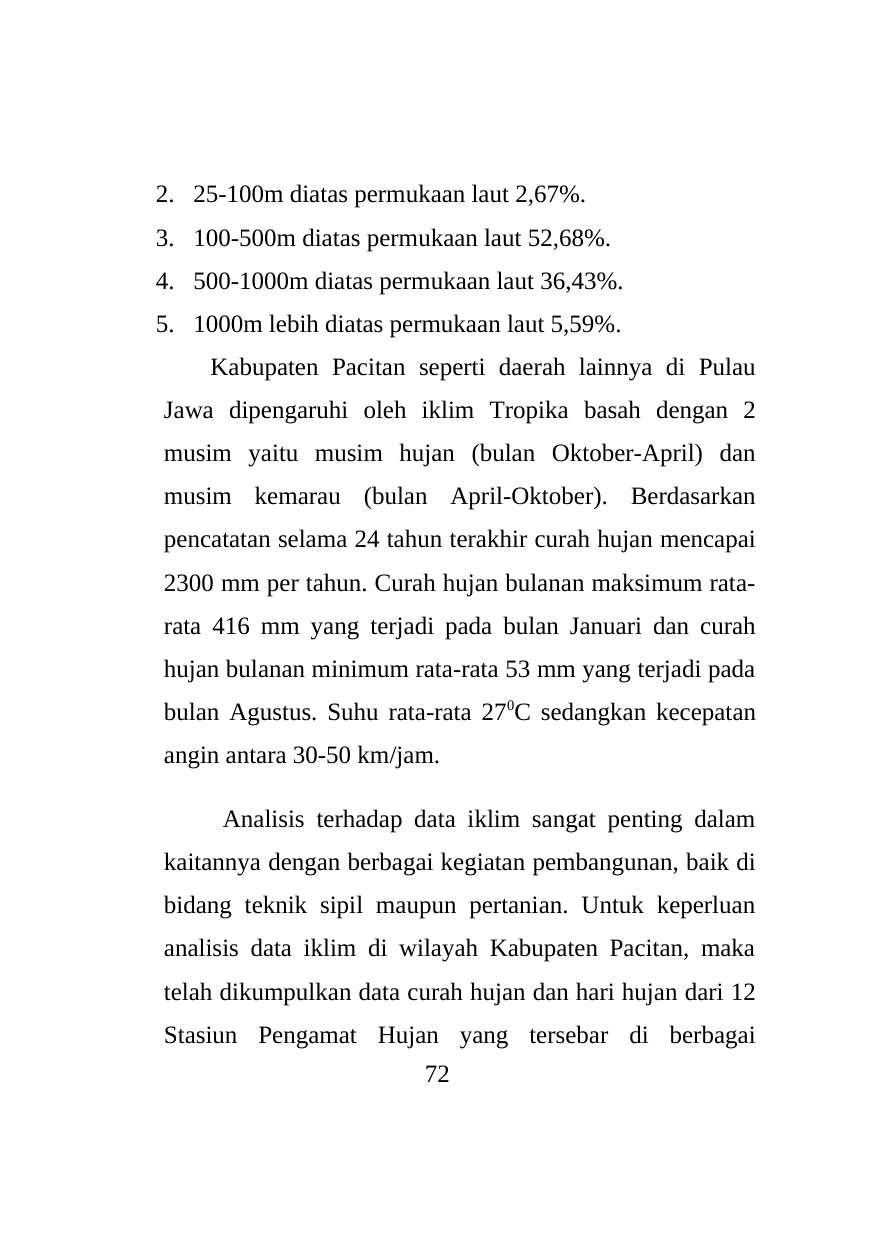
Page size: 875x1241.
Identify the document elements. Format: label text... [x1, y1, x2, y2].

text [164, 804, 756, 1048]
list 500-1000m diatas permukaan laut 36,43%. [156, 266, 756, 294]
list 25-100m diatas permukaan laut 2,67%. [156, 179, 756, 208]
text Kabupaten Pacitan seperti daerah lainnya di Pulau Jawa dipengaruhi oleh iklim Tropika basah dengan 2 musim yaitu musim hujan (bulan Oktober-April) dan musim kemarau (bulan April-Oktober). Berdasarkan pencatatan selama 24 tahun terakhir curah hujan mencapai 2300 mm per tahun. Curah hujan bulanan maksimum rata-rata 416 mm yang terjadi pada bulan Januari dan curah hujan bulanan minimum rata-rata 53 mm yang terjadi pada bulan Agustus. Suhu rata-rata 270C sedangkan kecepatan angin antara 30-50 km/jam. [164, 352, 756, 769]
list 100-500m diatas permukaan laut 52,68%. [156, 223, 756, 251]
list 1000m lebih diatas permukaan laut 5,59%. [156, 309, 756, 338]
